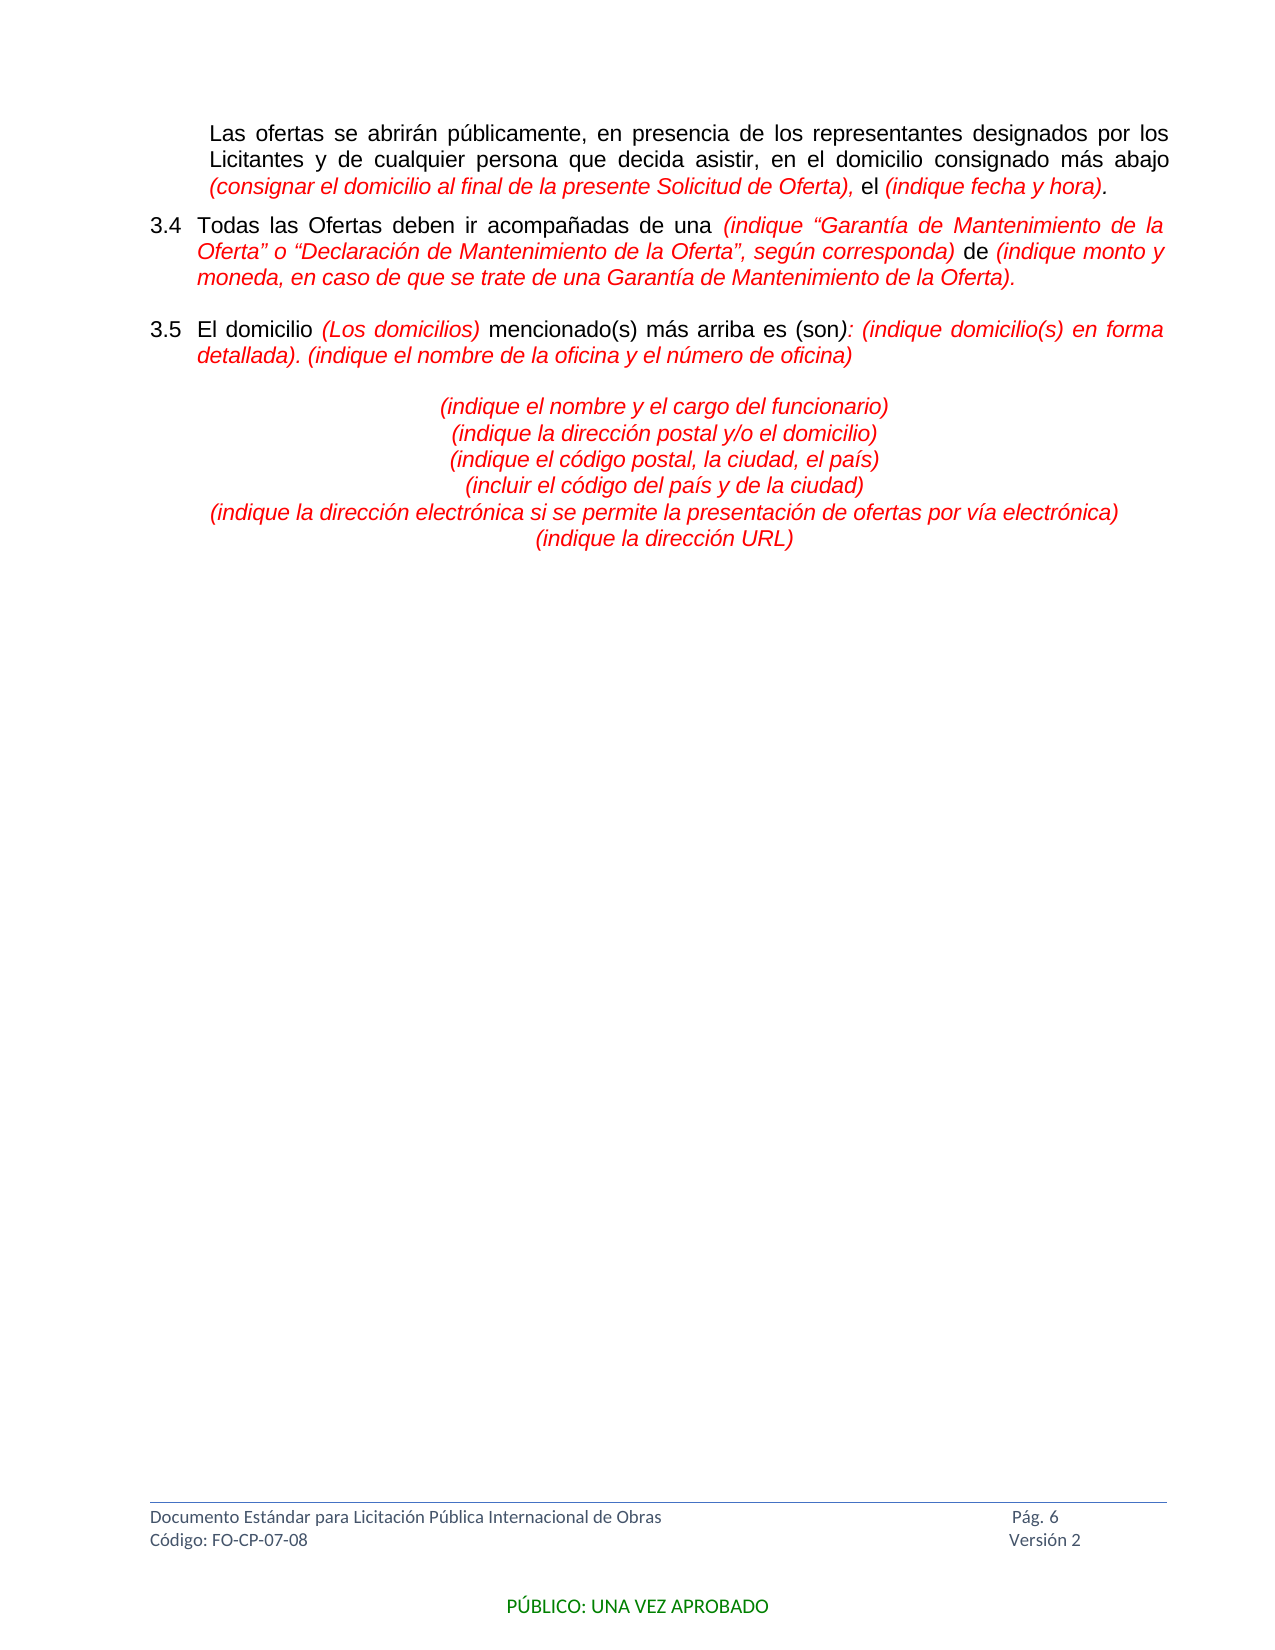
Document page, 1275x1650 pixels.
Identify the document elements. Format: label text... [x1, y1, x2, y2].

text (indique la dirección URL) [165, 525, 1167, 551]
text (incluir el código del país y de la ciudad) [165, 472, 1167, 499]
text Las ofertas se abrirán públicamente, en presencia de los representantes designados por los Licitantes y de cualquier persona que decida asistir, en el domicilio consignado más abajo (consignar el domicilio al final de la presente Solicitud de Oferta), el (indique fecha y hora). [209, 120, 1170, 199]
text (indique el código postal, la ciudad, el país) [165, 446, 1167, 472]
list El domicilio (Los domicilios) mencionado(s) más arriba es (son): (indique domicilio(s) en forma detallada). (indique el nombre de la oficina y el número de oficina) [150, 316, 1167, 368]
text (indique la dirección electrónica si se permite la presentación de ofertas por vía electrónica) [165, 499, 1167, 525]
text (indique la dirección postal y/o el domicilio) [165, 420, 1167, 446]
text (indique el nombre y el cargo del funcionario) [165, 393, 1167, 420]
list Todas las Ofertas deben ir acompañadas de una (indique “Garantía de Mantenimiento de la Oferta” o “Declaración de Mantenimiento de la Oferta”, según corresponda) de (indique monto y moneda, en caso de que se trate de una Garantía de Mantenimiento de la Oferta). [150, 212, 1167, 291]
